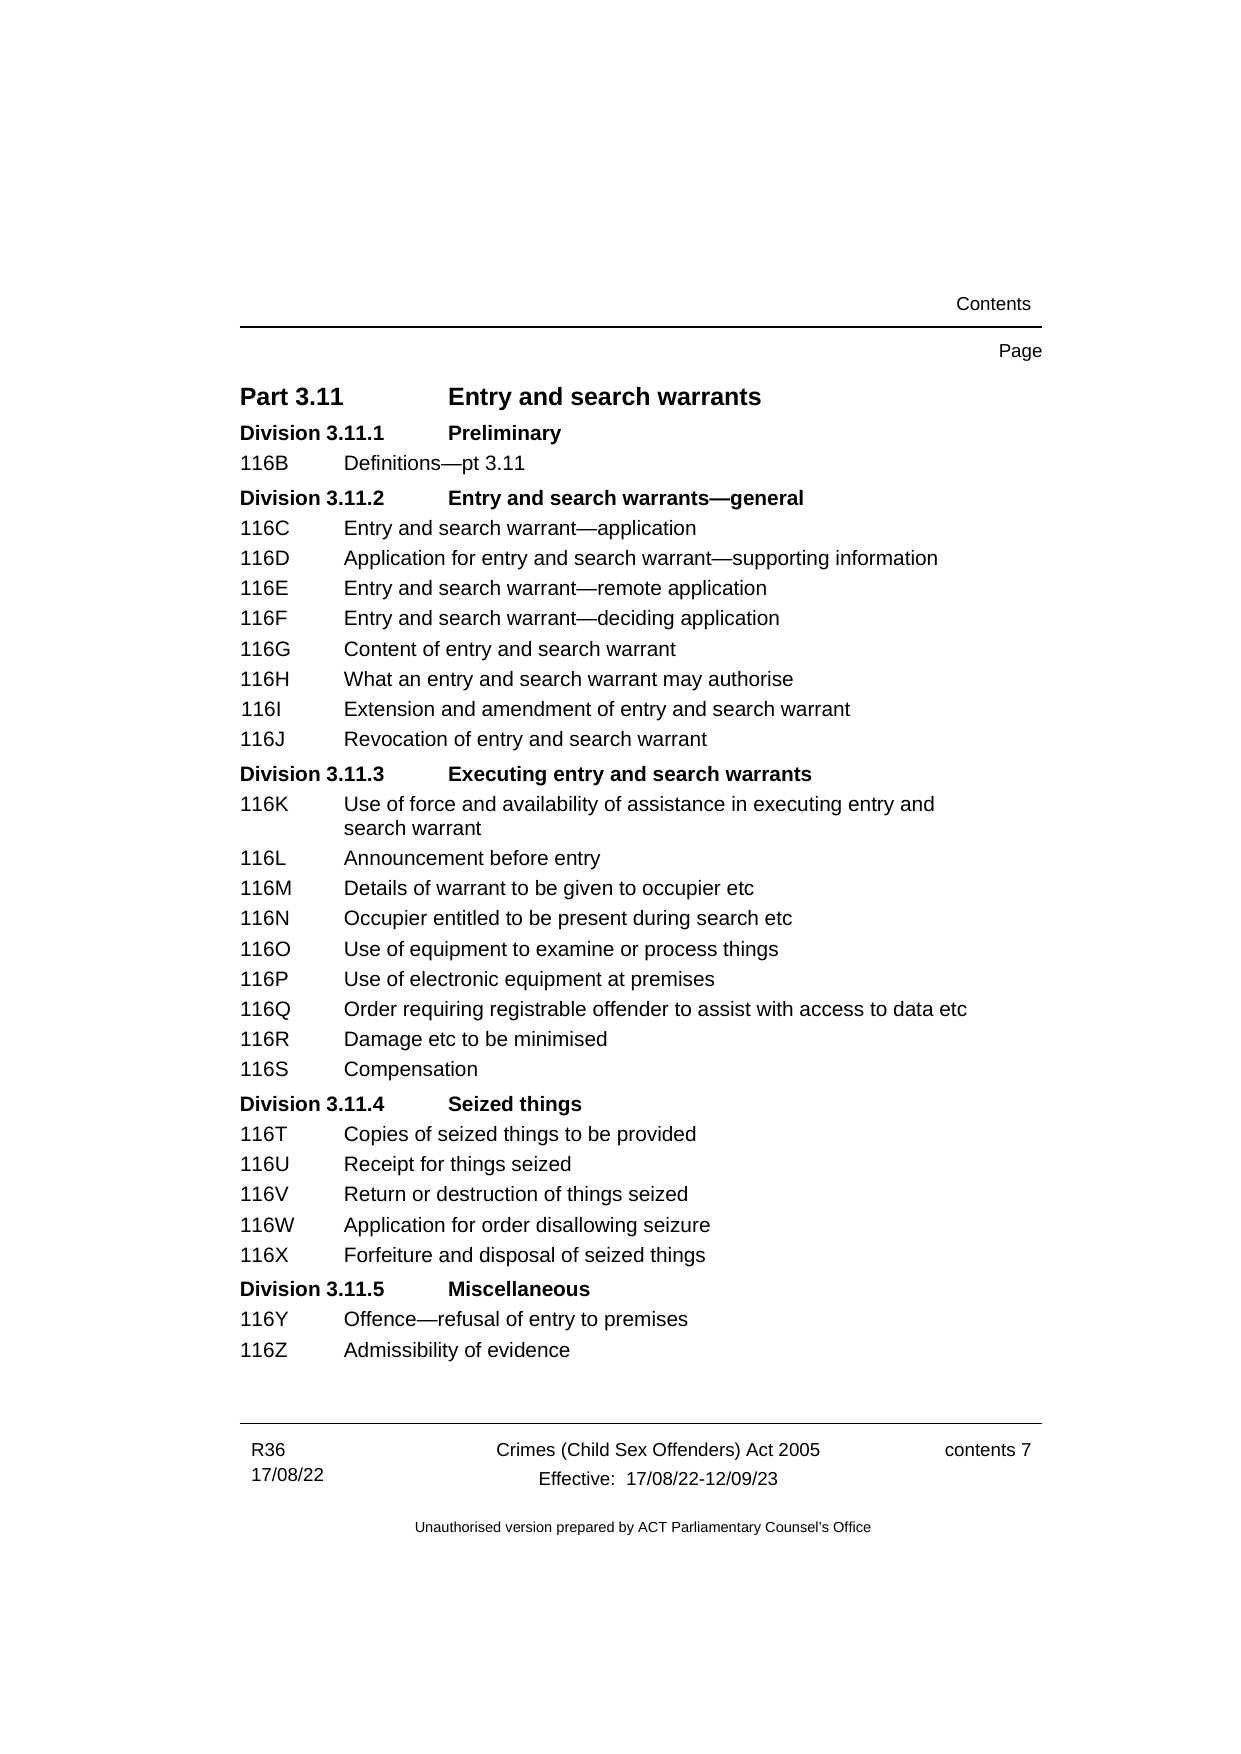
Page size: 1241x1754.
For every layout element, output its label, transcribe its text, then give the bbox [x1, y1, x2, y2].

text Part 3.11 Entry and search warrants 80 [239, 382, 996, 410]
text 116Z Admissibility of evidence 100 [239, 1337, 996, 1361]
text 116N Occupier entitled to be present during search etc 90 [239, 906, 996, 930]
text 116L Announcement before entry 89 [239, 846, 996, 870]
text 116S Compensation 95 [239, 1057, 996, 1081]
text 116E Entry and search warrant—remote application 83 [239, 576, 996, 600]
text Division 3.11.2 Entry and search warrants—general 81 [239, 485, 996, 509]
text 116Y Offence—refusal of entry to premises 100 [239, 1307, 996, 1331]
text Division 3.11.3 Executing entry and search warrants 89 [239, 761, 996, 785]
text 116T Copies of seized things to be provided 95 [239, 1122, 996, 1146]
text 116O Use of equipment to examine or process things 91 [239, 936, 996, 960]
text 116X Forfeiture and disposal of seized things 98 [239, 1243, 996, 1267]
text 116U Receipt for things seized 96 [239, 1152, 996, 1176]
text 116I Extension and amendment of entry and search warrant 87 [239, 697, 996, 721]
text 116F Entry and search warrant—deciding application 83 [239, 606, 996, 630]
text 116J Revocation of entry and search warrant 88 [239, 727, 996, 751]
text Division 3.11.5 Miscellaneous 100 [239, 1277, 996, 1301]
text 116P Use of electronic equipment at premises 91 [239, 967, 996, 991]
text Division 3.11.1 Preliminary 80 [239, 421, 996, 445]
text Division 3.11.4 Seized things 95 [239, 1092, 996, 1116]
text 116B Definitions—pt 3.11 80 [239, 451, 996, 475]
text 116W Application for order disallowing seizure 97 [239, 1212, 996, 1236]
text 116D Application for entry and search warrant—supporting information 82 [239, 546, 996, 570]
text 116R Damage etc to be minimised 94 [239, 1027, 996, 1051]
text 116H What an entry and search warrant may authorise 85 [239, 667, 996, 691]
text 116V Return or destruction of things seized 96 [239, 1182, 996, 1206]
text 116Q Order requiring registrable offender to assist with access to data etc 93 [239, 997, 996, 1021]
text 116M Details of warrant to be given to occupier etc 90 [239, 876, 996, 900]
text 116K Use of force and availability of assistance in executing entry and search warrant 89 [239, 792, 996, 839]
text 116C Entry and search warrant—application 81 [239, 516, 996, 539]
text 116G Content of entry and search warrant 84 [239, 636, 996, 660]
